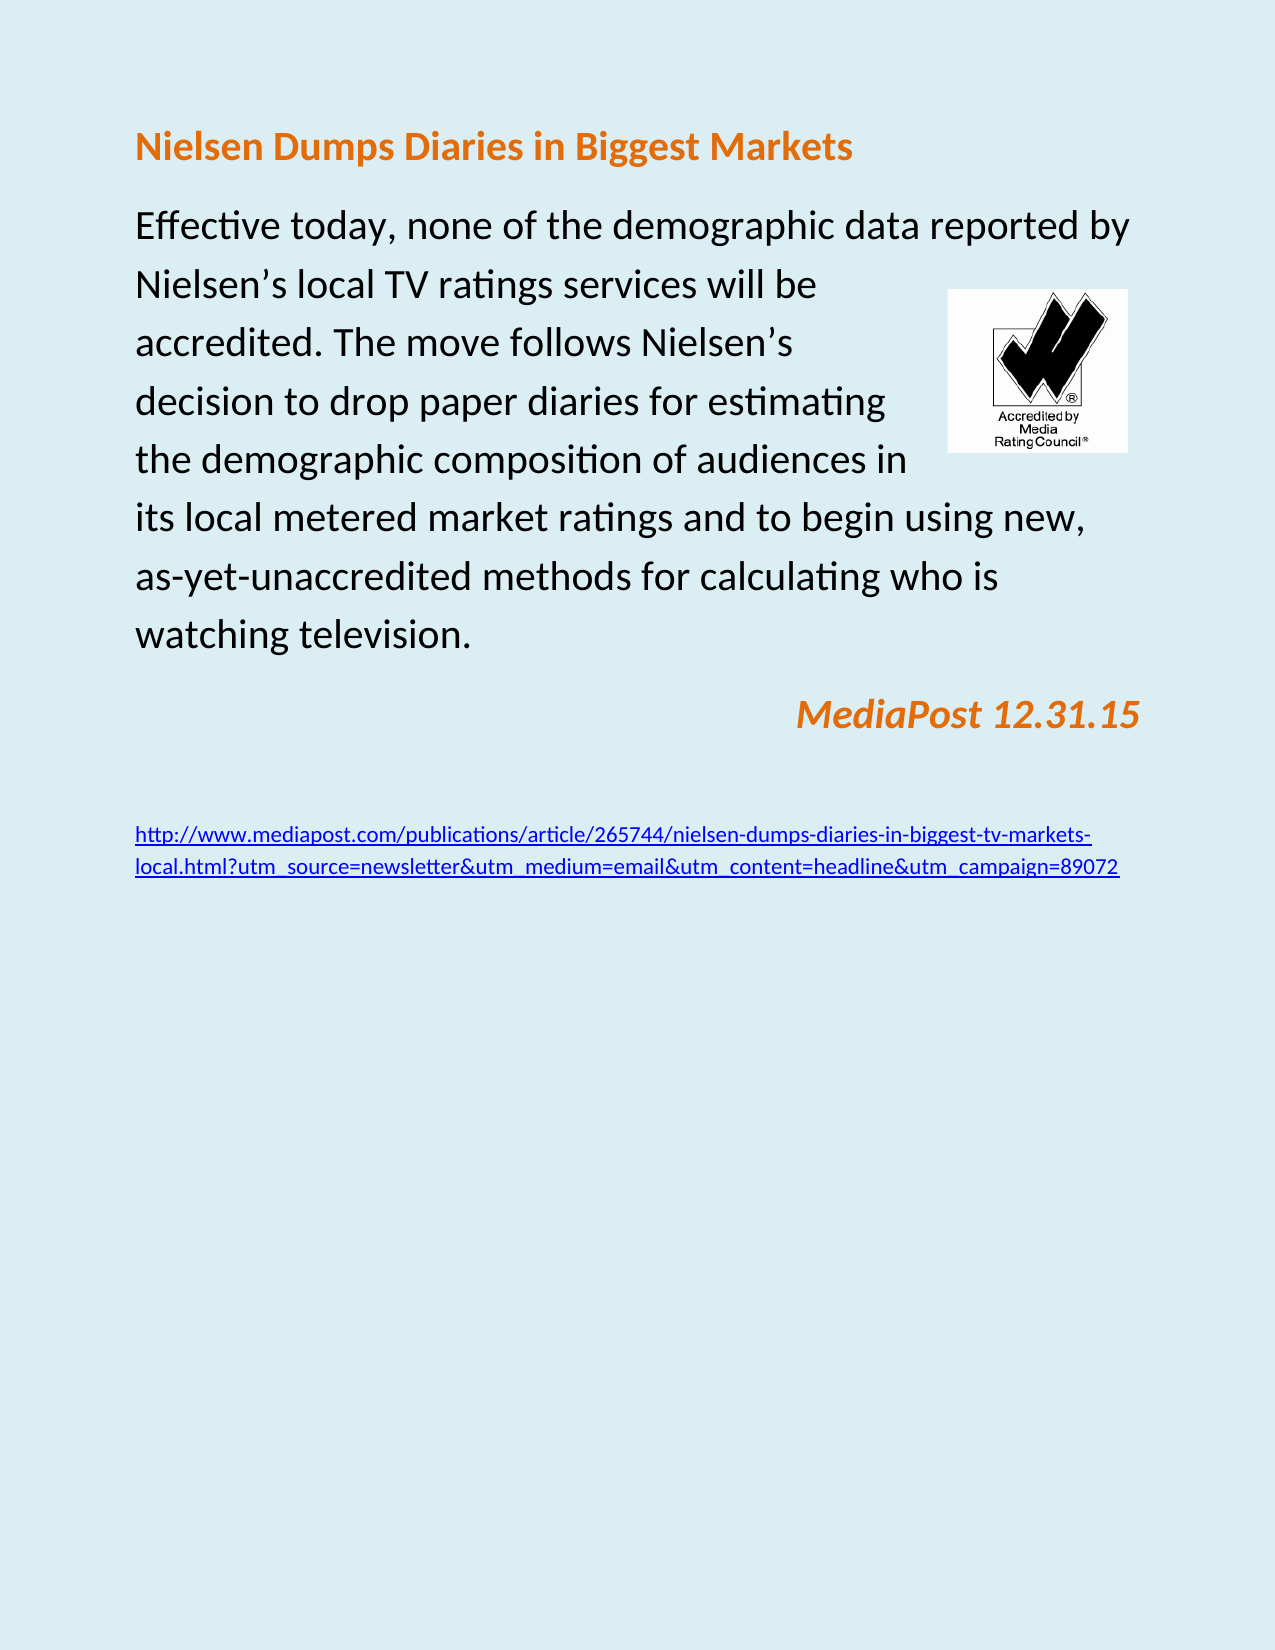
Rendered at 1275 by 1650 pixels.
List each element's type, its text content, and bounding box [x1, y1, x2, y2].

text MediaPost 12.31.15 [135, 688, 1140, 738]
text Nielsen Dumps Diaries in Biggest Markets [135, 120, 1140, 171]
picture [946, 289, 1128, 452]
text http://www.mediapost.com/publications/article/265744/nielsen-dumps-diaries-in-biggest-tv-markets-local.html?utm_source=newsletter&utm_medium=email&utm_content=headline&utm_campaign=89072 [135, 820, 1140, 880]
text Effective today, none of the demographic data reported by Nielsen’s local TV ratings services will be accredited. The move follows Nielsen’s decision to drop paper diaries for estimating the demographic composition of audiences in its local metered market ratings and to begin using new, as-yet-unaccredited methods for calculating who is watching television. [135, 199, 1140, 659]
